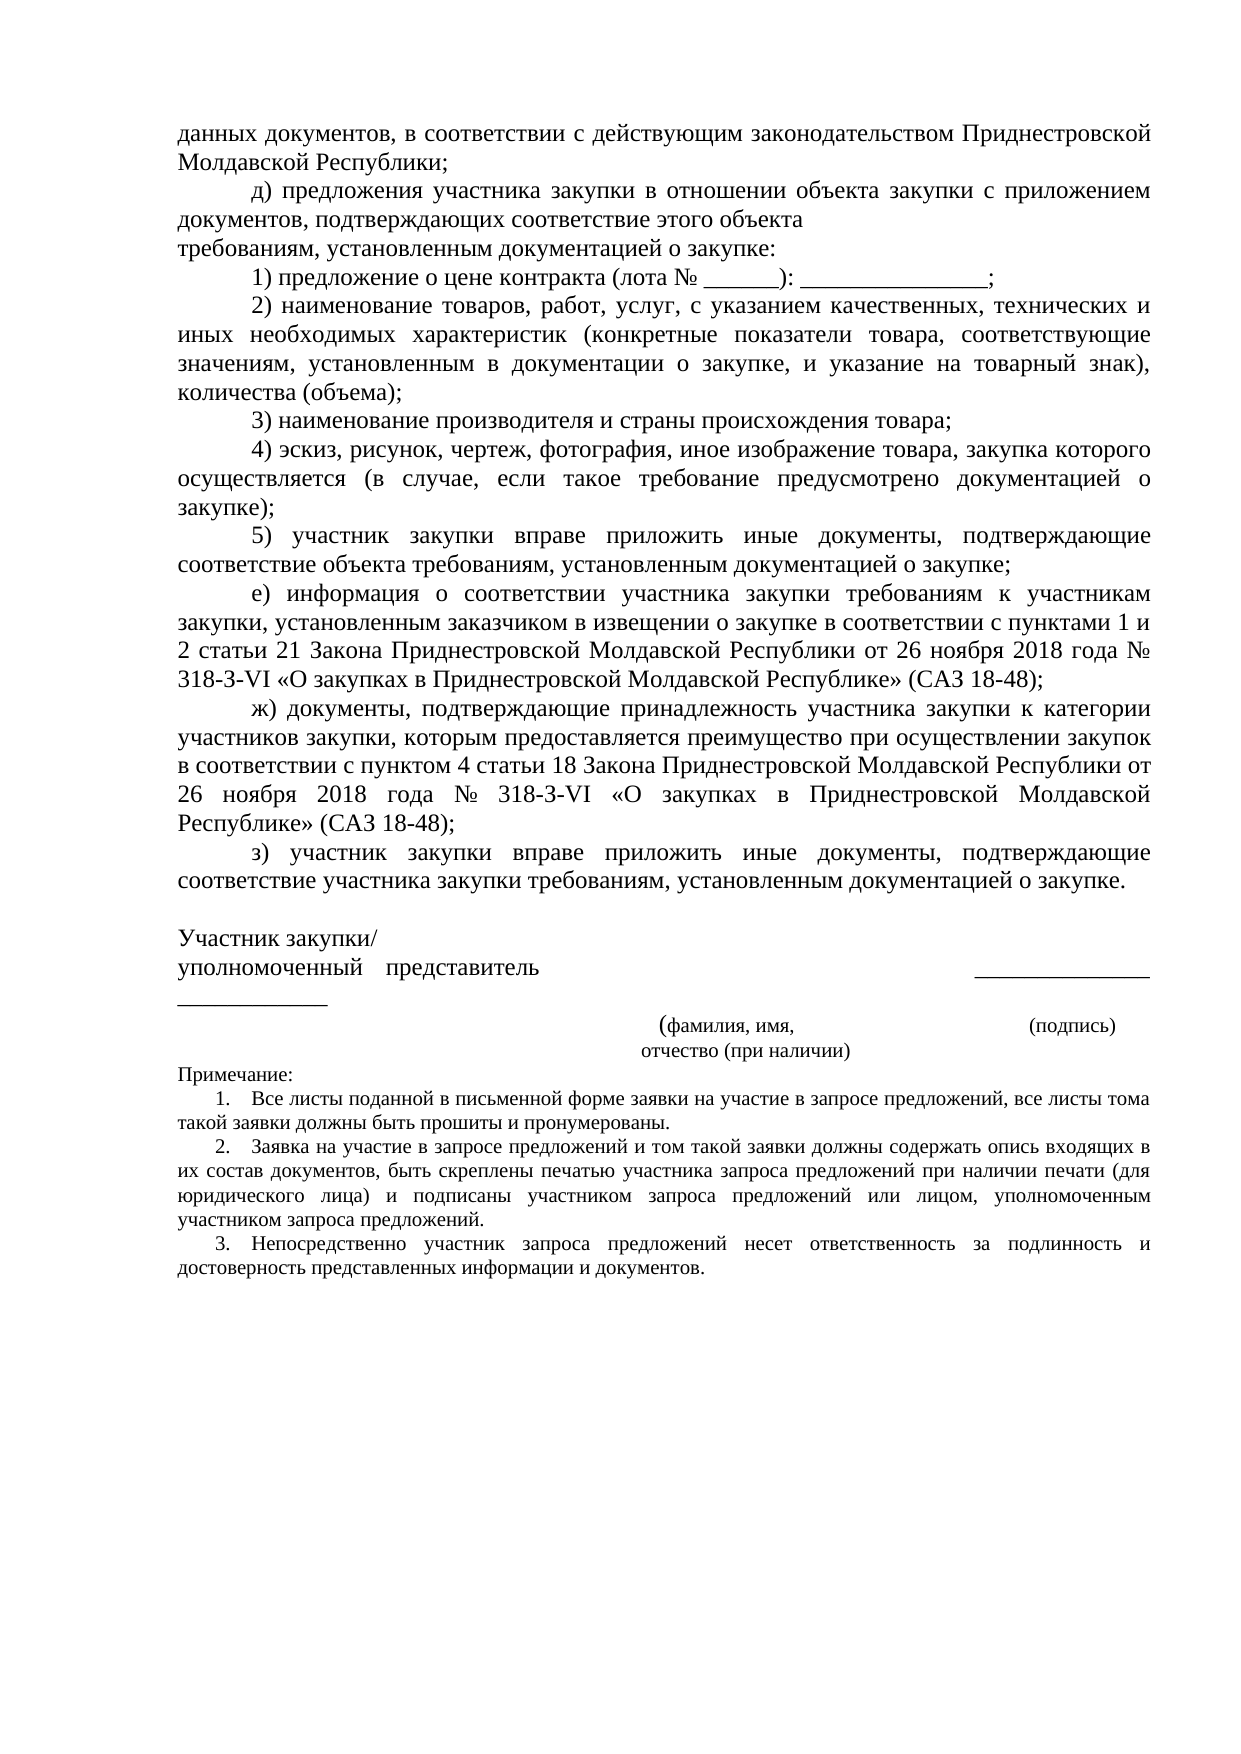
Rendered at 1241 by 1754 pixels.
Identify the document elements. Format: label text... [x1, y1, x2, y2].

text уполномоченный представитель ______________ ____________ [177, 952, 1152, 1009]
list Заявка на участие в запросе предложений и том такой заявки должны содержать опись входящих в их состав документов, быть скреплены печатью участника запроса предложений при наличии печати (для юридического лица) и подписаны участником запроса предложений или лицом, уполномоченным участником запроса предложений. [177, 1134, 1152, 1231]
text е) информация о соответствии участника закупки требованиям к участникам закупки, установленным заказчиком в извещении о закупке в соответствии с пунктами 1 и 2 статьи 21 Закона Приднестровской Молдавской Республики от 26 ноября 2018 года № 318-З-VI «О закупках в Приднестровской Молдавской Республике» (САЗ 18-48); [177, 578, 1152, 693]
text д) предложения участника закупки в отношении объекта закупки с приложением документов, подтверждающих соответствие этого объекта [177, 176, 1152, 233]
text Участник закупки/ [177, 923, 1152, 952]
text 2) наименование товаров, работ, услуг, с указанием качественных, технических и иных необходимых характеристик (конкретные показатели товара, соответствующие значениям, установленным в документации о закупке, и указание на товарный знак), количества (объема); [177, 291, 1152, 406]
list Непосредственно участник запроса предложений несет ответственность за подлинность и достоверность представленных информации и документов. [177, 1231, 1152, 1279]
text Примечание: [177, 1062, 1152, 1086]
text з) участник закупки вправе приложить иные документы, подтверждающие соответствие участника закупки требованиям, установленным документацией о закупке. [177, 837, 1152, 894]
text 5) участник закупки вправе приложить иные документы, подтверждающие соответствие объекта требованиям, установленным документацией о закупке; [177, 521, 1152, 578]
text 1) предложение о цене контракта (лота № ______): _______________; [177, 262, 1152, 291]
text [177, 118, 1152, 176]
list Все листы поданной в письменной форме заявки на участие в запросе предложений, все листы тома такой заявки должны быть прошиты и пронумерованы. [177, 1086, 1152, 1134]
text 4) эскиз, рисунок, чертеж, фотография, иное изображение товара, закупка которого осуществляется (в случае, если такое требование предусмотрено документацией о закупке); [177, 434, 1152, 521]
text отчество (при наличии) [177, 1038, 1152, 1062]
text 3) наименование производителя и страны происхождения товара; [177, 406, 1152, 434]
text требованиям, установленным документацией о закупке: [177, 233, 1152, 262]
text ж) документы, подтверждающие принадлежность участника закупки к категории участников закупки, которым предоставляется преимущество при осуществлении закупок в соответствии с пунктом 4 статьи 18 Закона Приднестровской Молдавской Республики от 26 ноября 2018 года № 318-З-VI «О закупках в Приднестровской Молдавской Республике» (САЗ 18-48); [177, 693, 1152, 837]
text (фамилия, имя, (подпись) [177, 1009, 1152, 1038]
